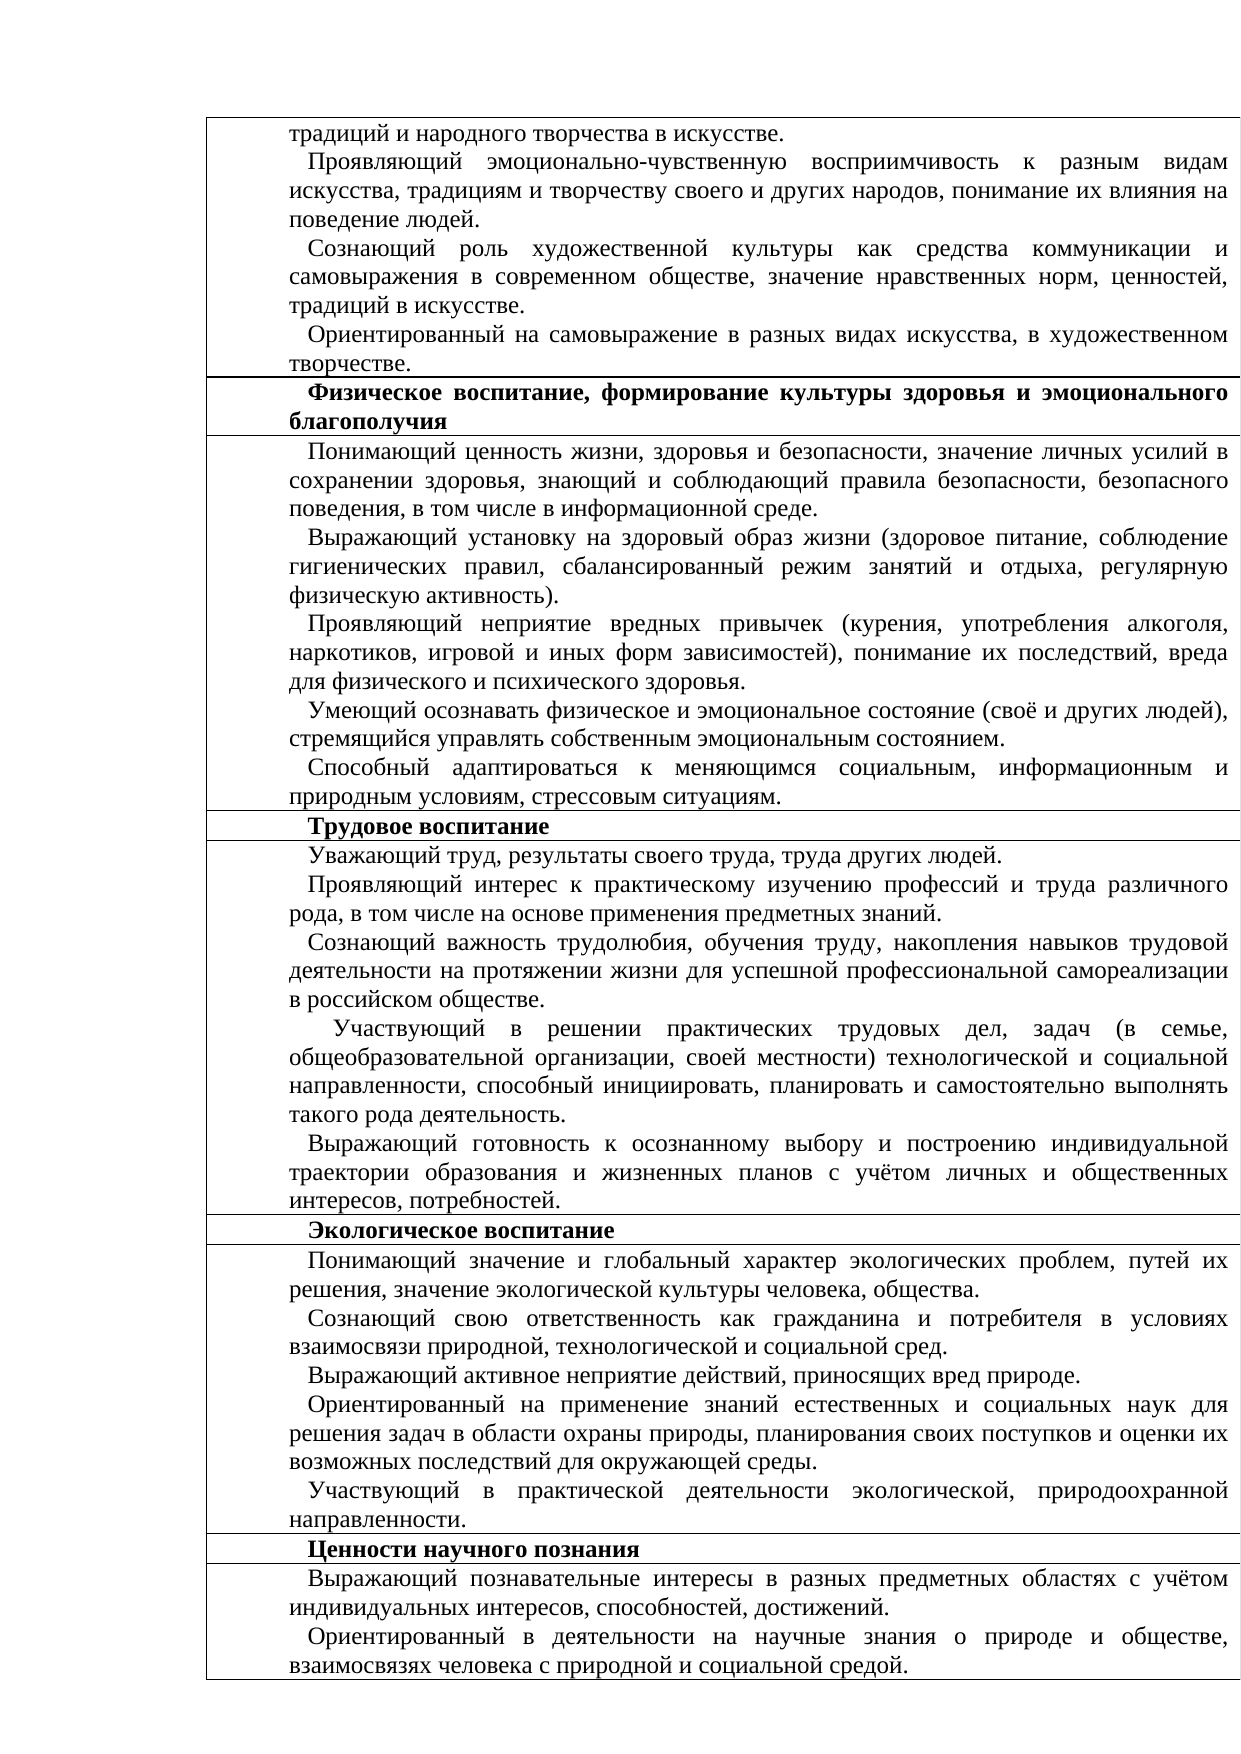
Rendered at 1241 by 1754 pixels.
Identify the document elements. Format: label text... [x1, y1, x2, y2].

table_cell Экологическое воспитание [207, 1215, 1240, 1244]
table_cell Физическое воспитание, формирование культуры здоровья и эмоционального благополучия [207, 378, 1240, 435]
table_cell Ценности научного познания [207, 1534, 1240, 1562]
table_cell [207, 118, 1240, 376]
table_cell Понимающий ценность жизни, здоровья и безопасности, значение личных усилий в сохранении здоровья, знающий и соблюдающий правила безопасности, безопасного поведения, в том числе в информационной среде. Выражающий установку на здоровый образ жизни (здоровое питание, соблюдение гигиенических правил, сбалансированный режим занятий и отдыха, регулярную физическую активность). Проявляющий неприятие вредных привычек (курения, употребления алкоголя, наркотиков, игровой и иных форм зависимостей), понимание их последствий, вреда для физического и психического здоровья. Умеющий осознавать физическое и эмоциональное состояние (своё и других людей), стремящийся управлять собственным эмоциональным состоянием. Способный адаптироваться к меняющимся социальным, информационным и природным условиям, стрессовым ситуациям. [207, 436, 1240, 810]
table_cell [207, 1564, 1240, 1678]
table_cell Уважающий труд, результаты своего труда, труда других людей. Проявляющий интерес к практическому изучению профессий и труда различного рода, в том числе на основе применения предметных знаний. Сознающий важность трудолюбия, обучения труду, накопления навыков трудовой деятельности на протяжении жизни для успешной профессиональной самореализации в российском обществе. Участвующий в решении практических трудовых дел, задач (в семье, общеобразовательной организации, своей местности) технологической и социальной направленности, способный инициировать, планировать и самостоятельно выполнять такого рода деятельность. Выражающий готовность к осознанному выбору и построению индивидуальной траектории образования и жизненных планов с учётом личных и общественных интересов, потребностей. [207, 841, 1240, 1214]
table_cell Трудовое воспитание [207, 811, 1240, 839]
table_cell Понимающий значение и глобальный характер экологических проблем, путей их решения, значение экологической культуры человека, общества. Сознающий свою ответственность как гражданина и потребителя в условиях взаимосвязи природной, технологической и социальной сред. Выражающий активное неприятие действий, приносящих вред природе. Ориентированный на применение знаний естественных и социальных наук для решения задач в области охраны природы, планирования своих поступков и оценки их возможных последствий для окружающей среды. Участвующий в практической деятельности экологической, природоохранной направленности. [207, 1245, 1240, 1533]
